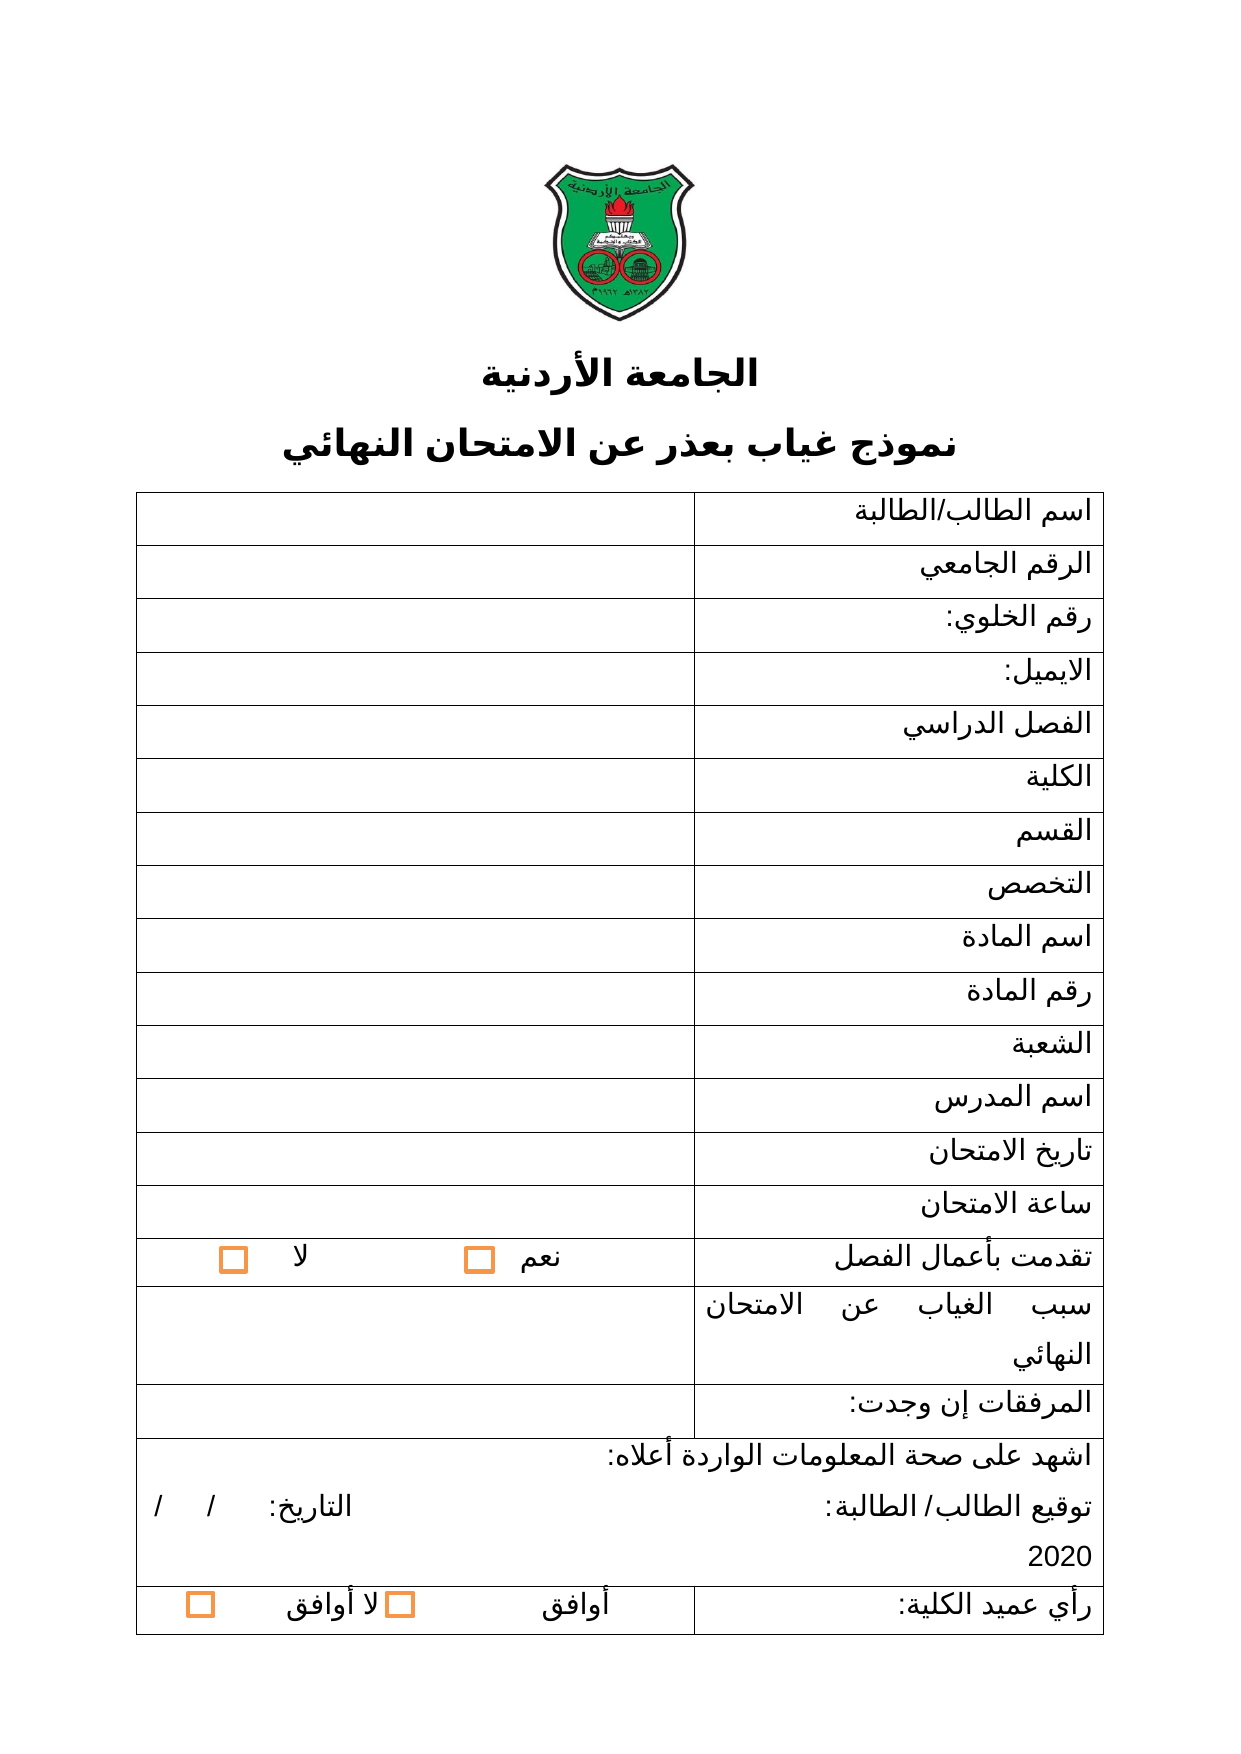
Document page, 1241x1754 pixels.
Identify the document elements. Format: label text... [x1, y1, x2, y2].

table_cell [137, 1186, 694, 1238]
table_cell نعم لا [137, 1239, 694, 1286]
table_header [137, 493, 694, 545]
table_cell [137, 1079, 694, 1132]
table_cell اشهد على صحة المعلومات الواردة أعلاه: توقيع الطالب/ الطالبة: التاريخ: / /2020 [137, 1439, 1103, 1586]
text الجامعة الأردنية [148, 351, 1092, 394]
table_cell [137, 973, 694, 1025]
table_cell [137, 1026, 694, 1078]
table_cell التخصص [695, 866, 1103, 918]
table_cell [137, 1385, 694, 1437]
table_cell [137, 813, 694, 865]
table_cell اسم المدرس [695, 1079, 1103, 1132]
table_cell الكلية [695, 759, 1103, 812]
table_cell رقم المادة [695, 973, 1103, 1025]
table_cell اسم المادة [695, 919, 1103, 972]
table_cell [137, 759, 694, 812]
table_cell [137, 599, 694, 652]
table_cell [137, 546, 694, 598]
table_cell الايميل: [695, 653, 1103, 705]
table_cell أوافق لا أوافق [137, 1587, 694, 1633]
text نموذج غياب بعذر عن الامتحان النهائي [148, 421, 1092, 464]
table_cell الفصل الدراسي [695, 706, 1103, 758]
table_cell الرقم الجامعي [695, 546, 1103, 598]
table_cell سبب الغياب عن الامتحان النهائي [695, 1287, 1103, 1384]
table_cell [137, 919, 694, 972]
table_cell رقم الخلوي: [695, 599, 1103, 652]
table_cell القسم [695, 813, 1103, 865]
table_cell [137, 866, 694, 918]
table_cell المرفقات إن وجدت: [695, 1385, 1103, 1437]
table_header اسم الطالب/الطالبة [695, 493, 1103, 545]
table_cell [137, 706, 694, 758]
picture [512, 147, 727, 326]
table_cell ساعة الامتحان [695, 1186, 1103, 1238]
table_cell [137, 1287, 694, 1384]
table_cell [137, 653, 694, 705]
table_cell الشعبة [695, 1026, 1103, 1078]
table_cell تاريخ الامتحان [695, 1133, 1103, 1185]
table_cell [137, 1133, 694, 1185]
table_cell تقدمت بأعمال الفصل [695, 1239, 1103, 1286]
table_cell رأي عميد الكلية: [695, 1587, 1103, 1633]
